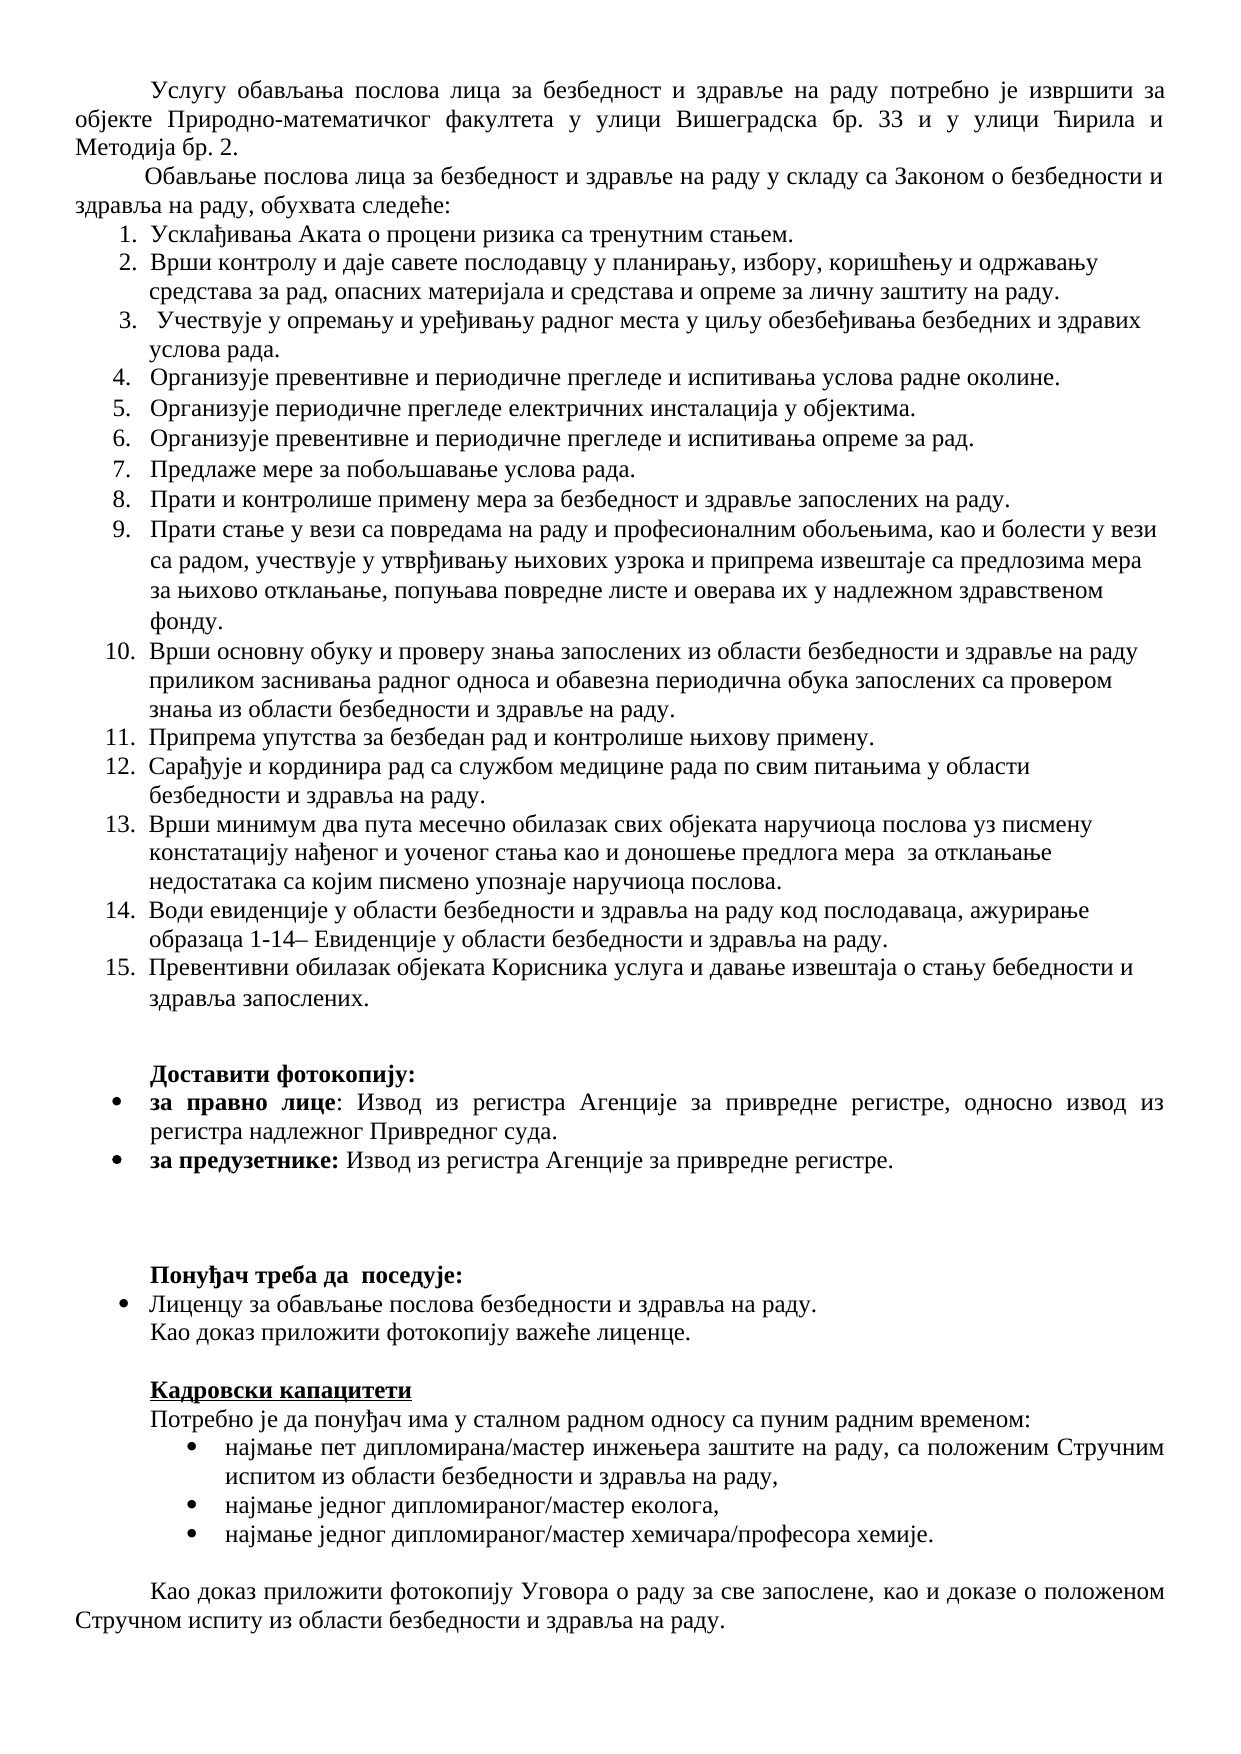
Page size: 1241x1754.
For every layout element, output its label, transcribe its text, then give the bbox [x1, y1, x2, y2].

text Потребно је да понуђач има у сталном радном односу са пуним радним временом: [75, 1404, 1165, 1432]
list за предузетнике: Извод из регистра Агенције за привредне регистре. [112, 1145, 1165, 1174]
text Понуђач треба да поседује: [75, 1260, 1165, 1289]
list Прати и контролише примену мера за безбедност и здравље запослених на раду. [112, 484, 1165, 513]
list Лиценцу за обављање послова безбедности и здравља на раду. [119, 1289, 1165, 1317]
list Организује периодичне прегледе електричних инсталација у објектима. [112, 393, 1165, 422]
list најмање пет дипломирана/мастер инжењера заштите на раду, са положеним Стручним испитом из области безбедности и здравља на раду, [187, 1432, 1165, 1490]
list Врши основну обуку и проверу знања запослених из области безбедности и здравље на раду приликом заснивања радног односа и обавезна периодична обука запослених са провером знања из области безбедности и здравље на раду. [104, 636, 1165, 722]
subtitle 14. Води евиденције у области безбедности и здравља на раду код послодаваца, ажурирање образаца 1-14– Евиденције у области безбедности и здравља на раду. [104, 895, 1165, 952]
text 15. Превентивни обилазак објеката Корисника услуга и давање извештаја о стању бебедности и здравља запослених. [104, 952, 1165, 1012]
text Кадровски капацитети [75, 1375, 1165, 1404]
text Услугу обављања послова лица за безбедност и здравље на раду потребно је извршити за објекте Природно-математичког факултета у улици Вишеградска бр. 33 и у улици Ћирила и Методија бр. 2. [75, 75, 1165, 161]
text Обављање послова лица за безбедност и здравље на раду у складу са Законом о безбедности и здравља на раду, обухвата следеће: [75, 161, 1165, 219]
text Као доказ приложити фотокопију Уговора о раду за све запослене, кao и доказе о положеном Стручном испиту из области безбедности и здравља на раду. [75, 1576, 1165, 1634]
text 11. Припрема упутства за безбедан рад и контролише њихову примену. [104, 722, 1165, 751]
list Организује превентивне и периодичне прегледе и испитивања услова радне околине. [112, 362, 1165, 391]
list Организује превентивне и периодичне прегледе и испитивања опреме за рад. [112, 423, 1165, 452]
list најмање једног дипломираног/мастер еколога, [187, 1490, 1165, 1519]
text Као доказ приложити фотокопију важеће лиценце. [75, 1317, 1165, 1346]
text 2. Врши контролу и даје савете послодавцу у планирању, избору, коришћењу и одржавању средстава за рад, опасних материјала и средстава и опреме за личну заштиту на раду. [75, 247, 1165, 305]
text 12. Сарађује и кординира рад са службом медицине рада по свим питањима у области безбедности и здравља на раду. [104, 751, 1165, 809]
text 3. Учествује у опремању и уређивању радног места у циљу обезбеђивања безбедних и здравих услова рада. [75, 305, 1165, 362]
list најмање једног дипломираног/мастер хемичара/професора хемије. [187, 1519, 1165, 1547]
text 13. Врши минимум два пута месечно обилазак свих објеката наручиоца послова уз писмену констатацију нађеног и уоченог стања као и доношење предлога мера за отклањање недостатака са којим писмено упознаје наручиоца послова. [104, 809, 1165, 895]
list Предлаже мере за побољшавање услова рада. [112, 454, 1165, 482]
text 1. Усклађивања Аката о процени ризика са тренутним стањем. [112, 219, 1165, 247]
list за правно лице: Извод из регистра Агенције за привредне регистре, односно извод из регистра надлежног Привредног суда. [112, 1087, 1165, 1145]
list Прати стање у вези са повредама на раду и професионалним обољењима, као и болести у вези са радом, учествује у утврђивању њихових узрока и припрема извештаје са предлозима мера за њихово отклањање, попуњава повредне листе и оверава их у надлежном здравственом фонду. [112, 514, 1165, 634]
text Доставити фотокопију: [75, 1059, 1165, 1087]
